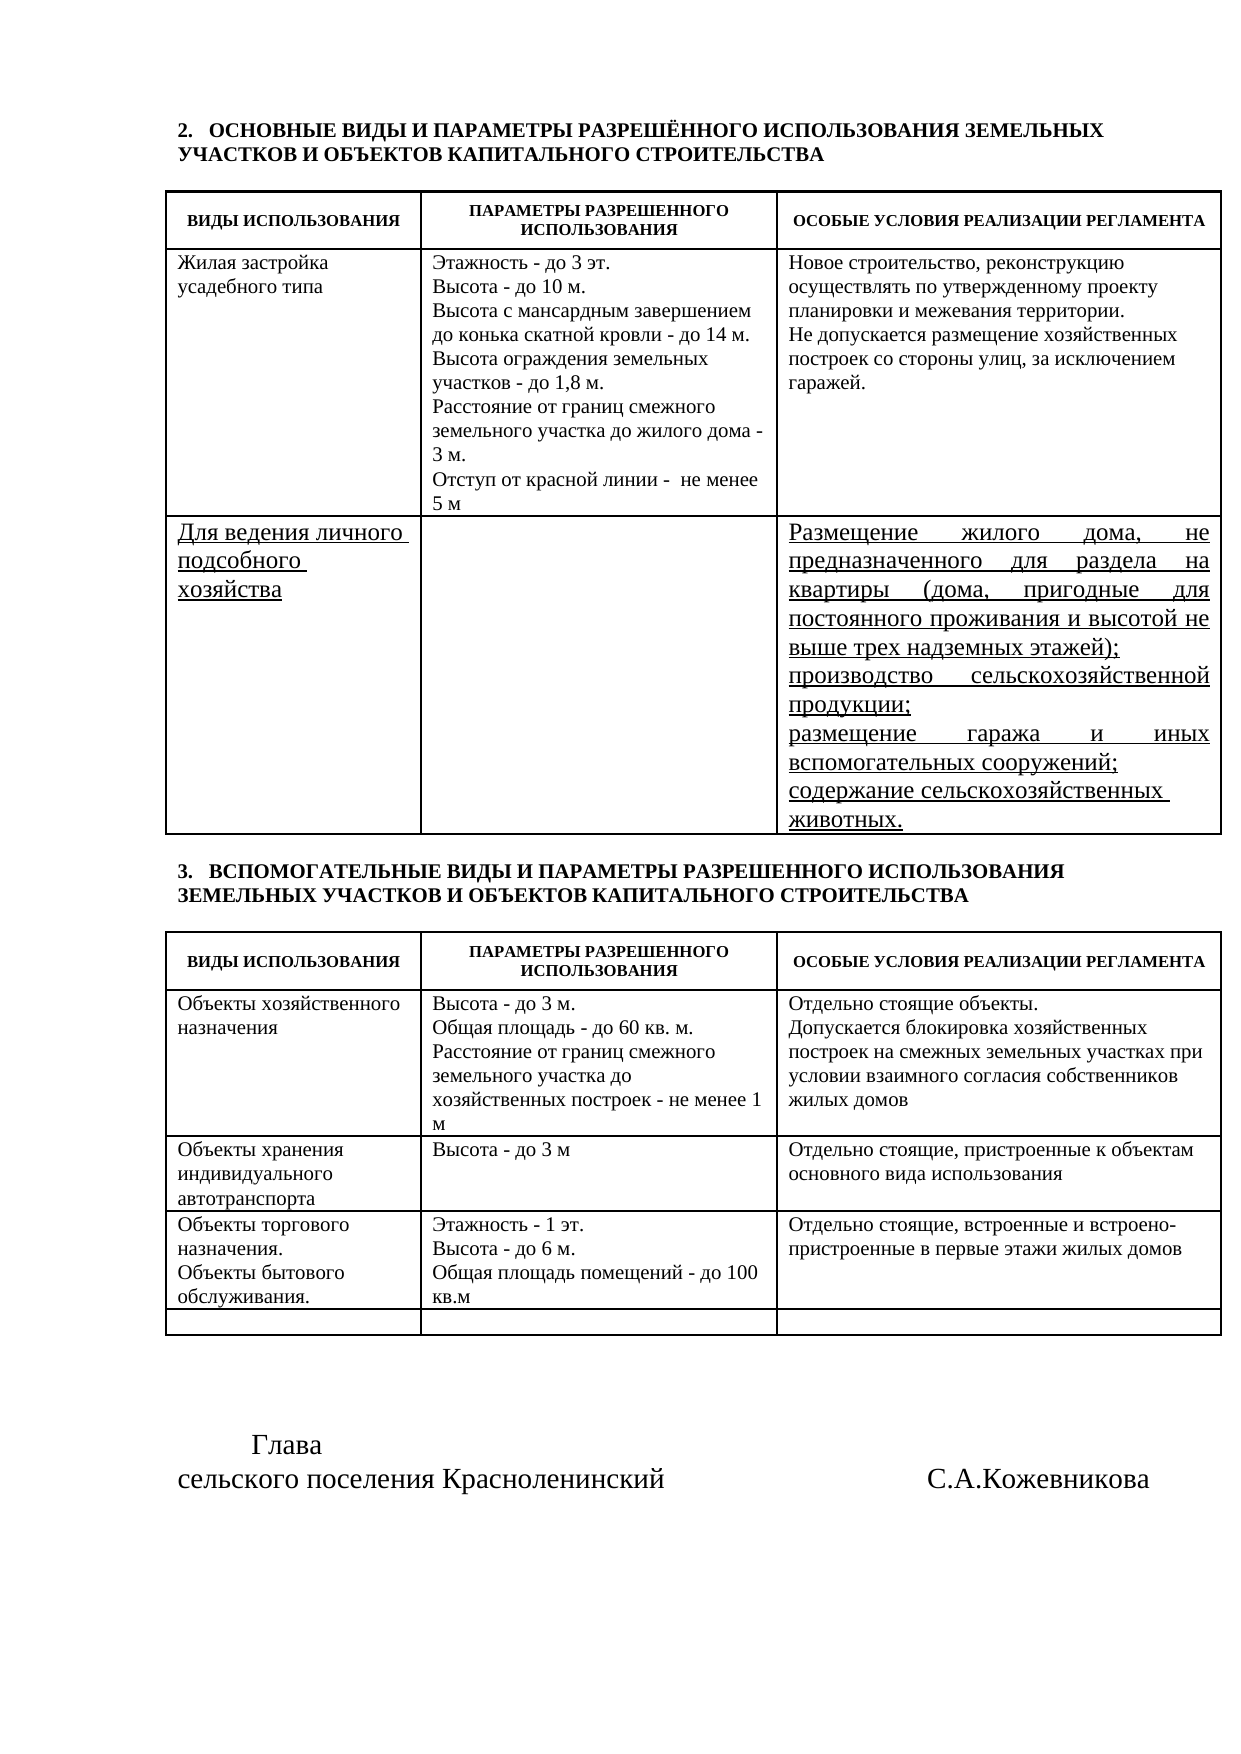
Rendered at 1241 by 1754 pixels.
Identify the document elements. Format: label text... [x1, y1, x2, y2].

table_cell Этажность - до 3 эт. Высота - до 10 м. Высота с мансардным завершением до конька скатной кровли - до 14 м. Высота ограждения земельных участков - до 1,8 м. Расстояние от границ смежного земельного участка до жилого дома - 3 м. Отступ от красной линии - не менее 5 м [422, 250, 776, 514]
table_cell Жилая застройка усадебного типа [167, 250, 420, 514]
table_cell Объекты торгового назначения. Объекты бытового обслуживания. [167, 1212, 420, 1308]
text 2. ОСНОВНЫЕ ВИДЫ И ПАРАМЕТРЫ РАЗРЕШЁННОГО ИСПОЛЬЗОВАНИЯ ЗЕМЕЛЬНЫХ УЧАСТКОВ И ОБЪЕКТОВ КАПИТАЛЬНОГО СТРОИТЕЛЬСТВА [177, 118, 1152, 166]
table_cell Этажность - 1 эт. Высота - до 6 м. Общая площадь помещений - до 100 кв.м [422, 1212, 776, 1308]
table_header ВИДЫ ИСПОЛЬЗОВАНИЯ [167, 193, 420, 248]
table_header ОСОБЫЕ УСЛОВИЯ РЕАЛИЗАЦИИ РЕГЛАМЕНТА [778, 193, 1220, 248]
text сельского поселения Красноленинский С.А.Кожевникова [177, 1461, 1152, 1494]
table_cell Отдельно стоящие, встроенные и встроено-пристроенные в первые этажи жилых домов [778, 1212, 1220, 1308]
table_cell Объекты хозяйственного назначения [167, 991, 420, 1135]
table_cell [167, 1310, 420, 1334]
table_cell Отдельно стоящие объекты. Допускается блокировка хозяйственных построек на смежных земельных участках при условии взаимного согласия собственников жилых домов [778, 991, 1220, 1135]
table_cell [422, 517, 776, 833]
text Глава [177, 1427, 1152, 1461]
table_cell Высота - до 3 м. Общая площадь - до 60 кв. м. Расстояние от границ смежного земельного участка до хозяйственных построек - не менее 1 м [422, 991, 776, 1135]
table_cell Размещение жилого дома, не предназначенного для раздела на квартиры (дома, пригодные для постоянного проживания и высотой не выше трех надземных этажей); производство сельскохозяйственной продукции; размещение гаража и иных вспомогательных сооружений; содержание сельскохозяйственных животных. [778, 517, 1220, 833]
table_cell Для ведения личного подсобного хозяйства [167, 517, 420, 833]
table_cell Объекты хранения индивидуального автотранспорта [167, 1137, 420, 1209]
table_header ВИДЫ ИСПОЛЬЗОВАНИЯ [167, 933, 420, 989]
table_header ОСОБЫЕ УСЛОВИЯ РЕАЛИЗАЦИИ РЕГЛАМЕНТА [778, 933, 1220, 989]
table_header ПАРАМЕТРЫ РАЗРЕШЕННОГО ИСПОЛЬЗОВАНИЯ [422, 193, 776, 248]
table_cell Высота - до 3 м [422, 1137, 776, 1209]
table_cell Отдельно стоящие, пристроенные к объектам основного вида использования [778, 1137, 1220, 1209]
table_cell Новое строительство, реконструкцию осуществлять по утвержденному проекту планировки и межевания территории. Не допускается размещение хозяйственных построек со стороны улиц, за исключением гаражей. [778, 250, 1220, 514]
table_cell [778, 1310, 1220, 1334]
table_cell [422, 1310, 776, 1334]
text 3. ВСПОМОГАТЕЛЬНЫЕ ВИДЫ И ПАРАМЕТРЫ РАЗРЕШЕННОГО ИСПОЛЬЗОВАНИЯ ЗЕМЕЛЬНЫХ УЧАСТКОВ И ОБЪЕКТОВ КАПИТАЛЬНОГО СТРОИТЕЛЬСТВА [177, 859, 1152, 907]
table_header ПАРАМЕТРЫ РАЗРЕШЕННОГО ИСПОЛЬЗОВАНИЯ [422, 933, 776, 989]
